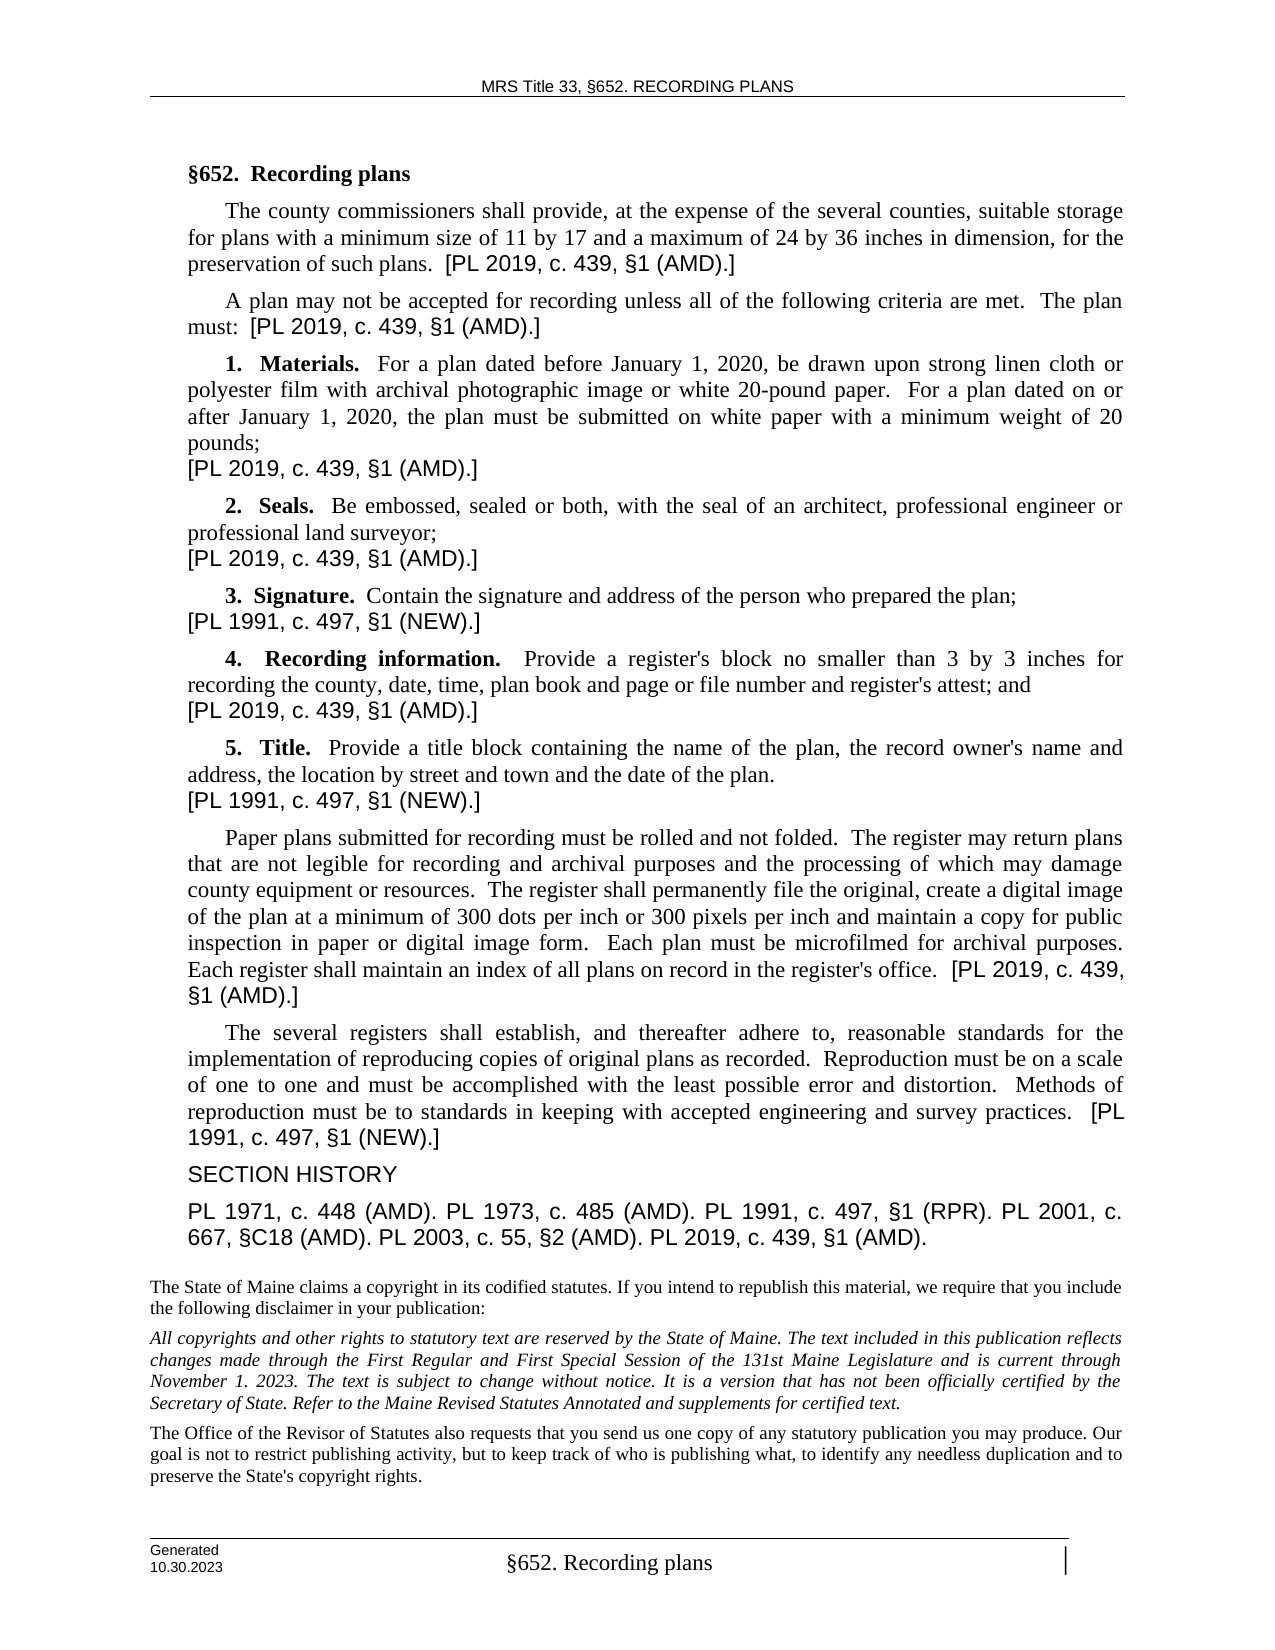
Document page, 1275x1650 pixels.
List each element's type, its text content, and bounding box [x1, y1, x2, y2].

text SECTION HISTORY [187, 1161, 1125, 1187]
text [PL 2019, c. 439, §1 (AMD).] [187, 545, 1125, 571]
text Paper plans submitted for recording must be rolled and not folded. The register may return plans that are not legible for recording and archival purposes and the processing of which may damage county equipment or resources. The register shall permanently file the original, create a digital image of the plan at a minimum of 300 dots per inch or 300 pixels per inch and maintain a copy for public inspection in paper or digital image form. Each plan must be microfilmed for archival purposes. Each register shall maintain an index of all plans on record in the register's office. [PL 2019, c. 439, §1 (AMD).] [187, 824, 1125, 1008]
text The Office of the Revisor of Statutes also requests that you send us one copy of any statutory publication you may produce. Our goal is not to restrict publishing activity, but to keep track of who is publishing what, to identify any needless duplication and to preserve the State's copyright rights. [150, 1422, 1125, 1486]
text [PL 2019, c. 439, §1 (AMD).] [187, 697, 1125, 724]
text 4. Recording information. Provide a register's block no smaller than 3 by 3 inches for recording the county, date, time, plan book and page or file number and register's attest; and [187, 645, 1125, 697]
text 1. Materials. For a plan dated before January 1, 2020, be drawn upon strong linen cloth or polyester film with archival photographic image or white 20-pound paper. For a plan dated on or after January 1, 2020, the plan must be submitted on white paper with a minimum weight of 20 pounds; [187, 350, 1125, 455]
text All copyrights and other rights to statutory text are reserved by the State of Maine. The text included in this publication reflects changes made through the First Regular and First Special Session of the 131st Maine Legislature and is current through November 1. 2023 . The text is subject to change without notice. It is a version that has not been officially certified by the Secretary of State. Refer to the Maine Revised Statutes Annotated and supplements for certified text. [150, 1327, 1125, 1413]
text §652. Recording plans [187, 160, 1125, 187]
text The State of Maine claims a copyright in its codified statutes. If you intend to republish this material, we require that you include the following disclaimer in your publication: [150, 1276, 1125, 1319]
text The several registers shall establish, and thereafter adhere to, reasonable standards for the implementation of reproducing copies of original plans as recorded. Reproduction must be on a scale of one to one and must be accomplished with the least possible error and distortion. Methods of reproduction must be to standards in keeping with accepted engineering and survey practices. [PL 1991, c. 497, §1 (NEW).] [187, 1019, 1125, 1151]
text [PL 2019, c. 439, §1 (AMD).] [187, 455, 1125, 482]
text 2. Seals. Be embossed, sealed or both, with the seal of an architect, professional engineer or professional land surveyor; [187, 492, 1125, 545]
text A plan may not be accepted for recording unless all of the following criteria are met. The plan must: [PL 2019, c. 439, §1 (AMD).] [187, 287, 1125, 339]
text 5. Title. Provide a title block containing the name of the plan, the record owner's name and address, the location by street and town and the date of the plan. [187, 734, 1125, 787]
text [PL 1991, c. 497, §1 (NEW).] [187, 608, 1125, 634]
text The county commissioners shall provide, at the expense of the several counties, suitable storage for plans with a minimum size of 11 by 17 and a maximum of 24 by 36 inches in dimension, for the preservation of such plans. [PL 2019, c. 439, §1 (AMD).] [187, 197, 1125, 276]
text PL 1971, c. 448 (AMD). PL 1973, c. 485 (AMD). PL 1991, c. 497, §1 (RPR). PL 2001, c. 667, §C18 (AMD). PL 2003, c. 55, §2 (AMD). PL 2019, c. 439, §1 (AMD). [187, 1198, 1125, 1251]
text [PL 1991, c. 497, §1 (NEW).] [187, 787, 1125, 813]
text 3. Signature. Contain the signature and address of the person who prepared the plan; [187, 582, 1125, 608]
